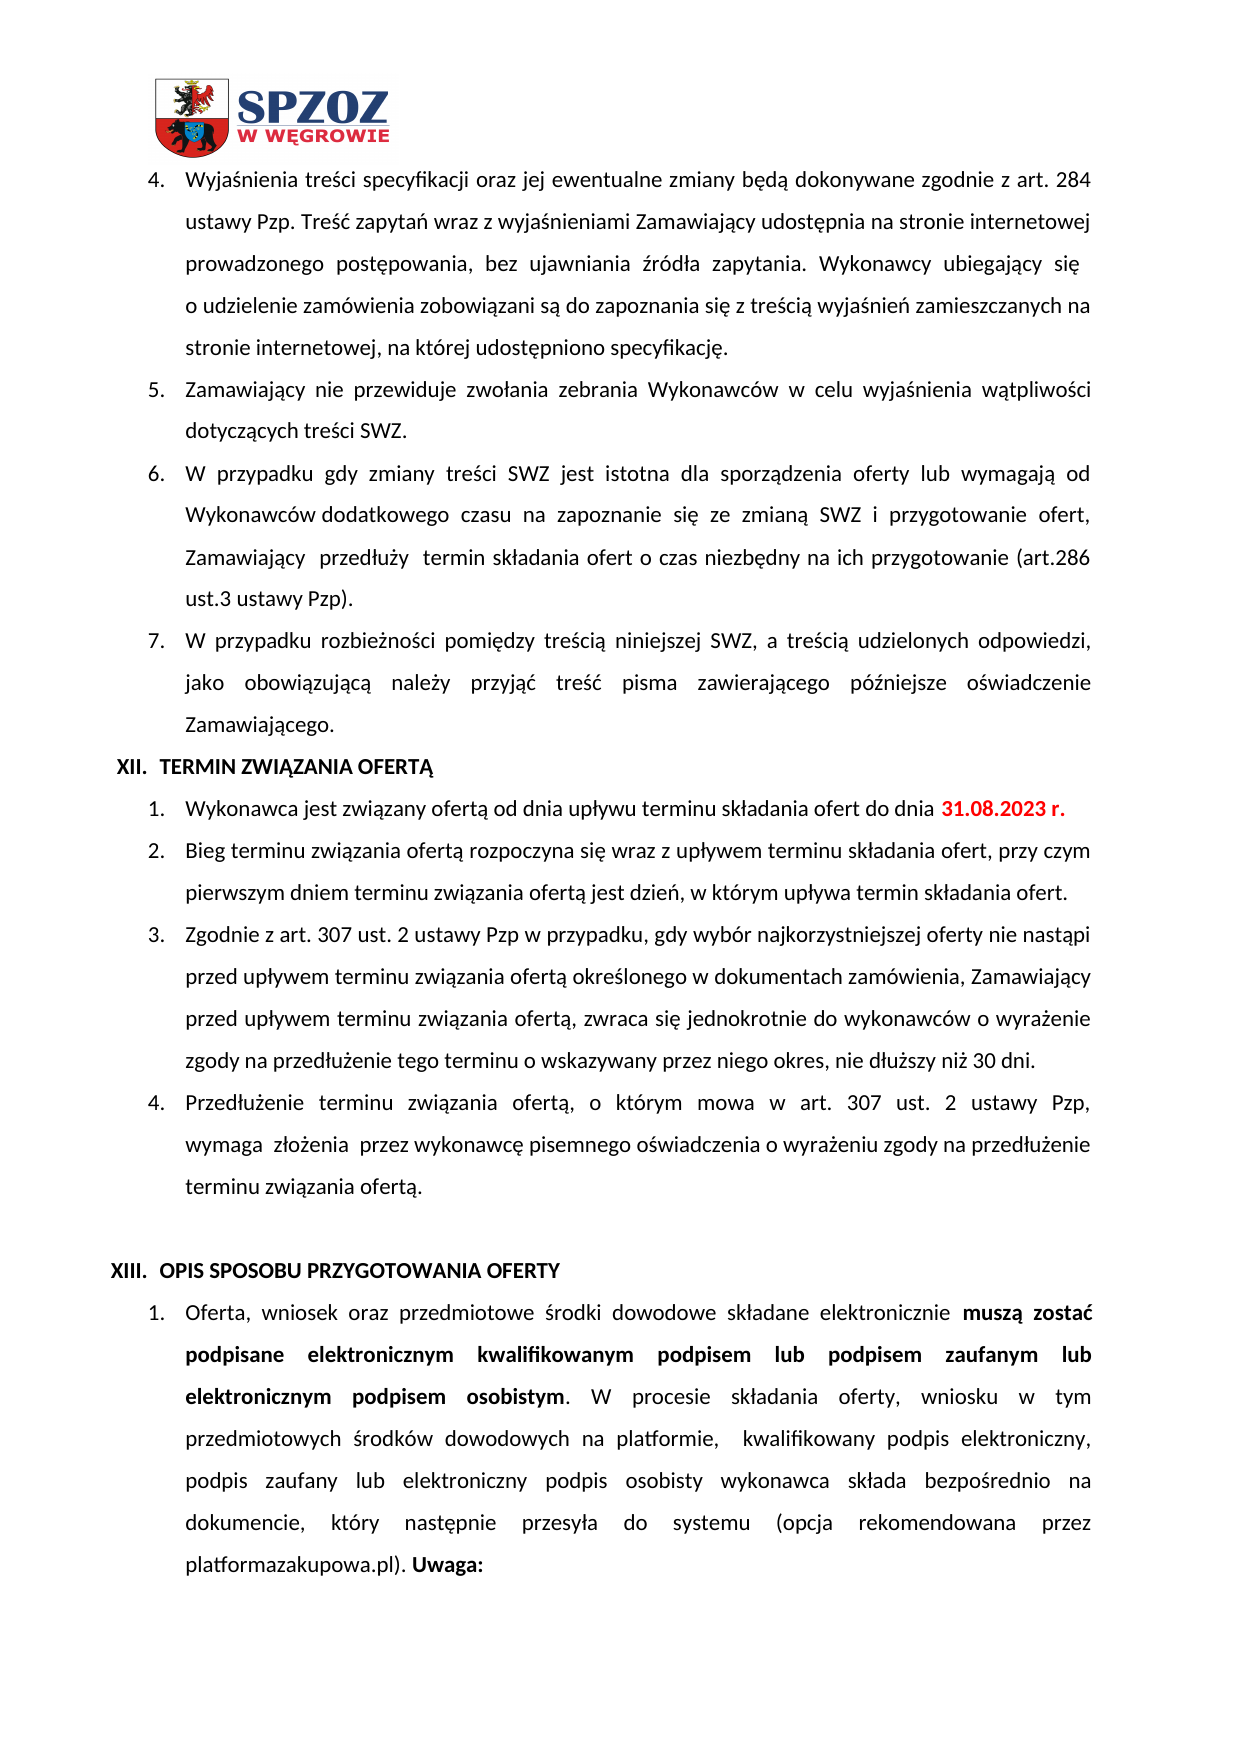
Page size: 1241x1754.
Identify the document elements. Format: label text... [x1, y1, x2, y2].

list Bieg terminu związania ofertą rozpoczyna się wraz z upływem terminu składania ofert, przy czym pierwszym dniem terminu związania ofertą jest dzień, w którym upływa termin składania ofert. [148, 836, 1093, 906]
list Wyjaśnienia treści specyfikacji oraz jej ewentualne zmiany będą dokonywane zgodnie z art. 284 ustawy Pzp. Treść zapytań wraz z wyjaśnieniami Zamawiający udostępnia na stronie internetowej prowadzonego postępowania, bez ujawniania źródła zapytania. Wykonawcy ubiegający się o udzielenie zamówienia zobowiązani są do zapoznania się z treścią wyjaśnień zamieszczanych na stronie internetowej, na której udostępniono specyfikację. [148, 165, 1093, 361]
list TERMIN ZWIĄZANIA OFERTĄ [148, 752, 1093, 781]
list Zgodnie z art. 307 ust. 2 ustawy Pzp w przypadku, gdy wybór najkorzystniejszej oferty nie nastąpi przed upływem terminu związania ofertą określonego w dokumentach zamówienia, Zamawiający przed upływem terminu związania ofertą, zwraca się jednokrotnie do wykonawców o wyrażenie zgody na przedłużenie tego terminu o wskazywany przez niego okres, nie dłuższy niż 30 dni. [148, 920, 1093, 1074]
list Wykonawca jest związany ofertą od dnia upływu terminu składania ofert do dnia 31.08.2023 r. [148, 794, 1093, 822]
list Przedłużenie terminu związania ofertą, o którym mowa w art. 307 ust. 2 ustawy Pzp, wymaga złożenia przez wykonawcę pisemnego oświadczenia o wyrażeniu zgody na przedłużenie terminu związania ofertą. [148, 1088, 1093, 1200]
list Oferta, wniosek oraz przedmiotowe środki dowodowe składane elektronicznie muszą zostać podpisane elektronicznym kwalifikowanym podpisem lub podpisem zaufanym lub elektronicznym podpisem osobistym. W procesie składania oferty, wniosku w tym przedmiotowych środków dowodowych na platformie, kwalifikowany podpis elektroniczny, podpis zaufany lub elektroniczny podpis osobisty wykonawca składa bezpośrednio na dokumencie, który następnie przesyła do systemu (opcja rekomendowana przez platformazakupowa.pl). Uwaga: [148, 1298, 1093, 1578]
list Zamawiający nie przewiduje zwołania zebrania Wykonawców w celu wyjaśnienia wątpliwości dotyczących treści SWZ. [148, 375, 1093, 445]
list W przypadku rozbieżności pomiędzy treścią niniejszej SWZ, a treścią udzielonych odpowiedzi, jako obowiązującą należy przyjąć treść pisma zawierającego późniejsze oświadczenie Zamawiającego. [148, 627, 1093, 738]
list W przypadku gdy zmiany treści SWZ jest istotna dla sporządzenia oferty lub wymagają od Wykonawców dodatkowego czasu na zapoznanie się ze zmianą SWZ i przygotowanie ofert, Zamawiający przedłuży termin składania ofert o czas niezbędny na ich przygotowanie (art.286 ust.3 ustawy Pzp). [148, 459, 1093, 613]
picture [147, 73, 400, 165]
list OPIS SPOSOBU PRZYGOTOWANIA OFERTY [148, 1256, 1093, 1284]
